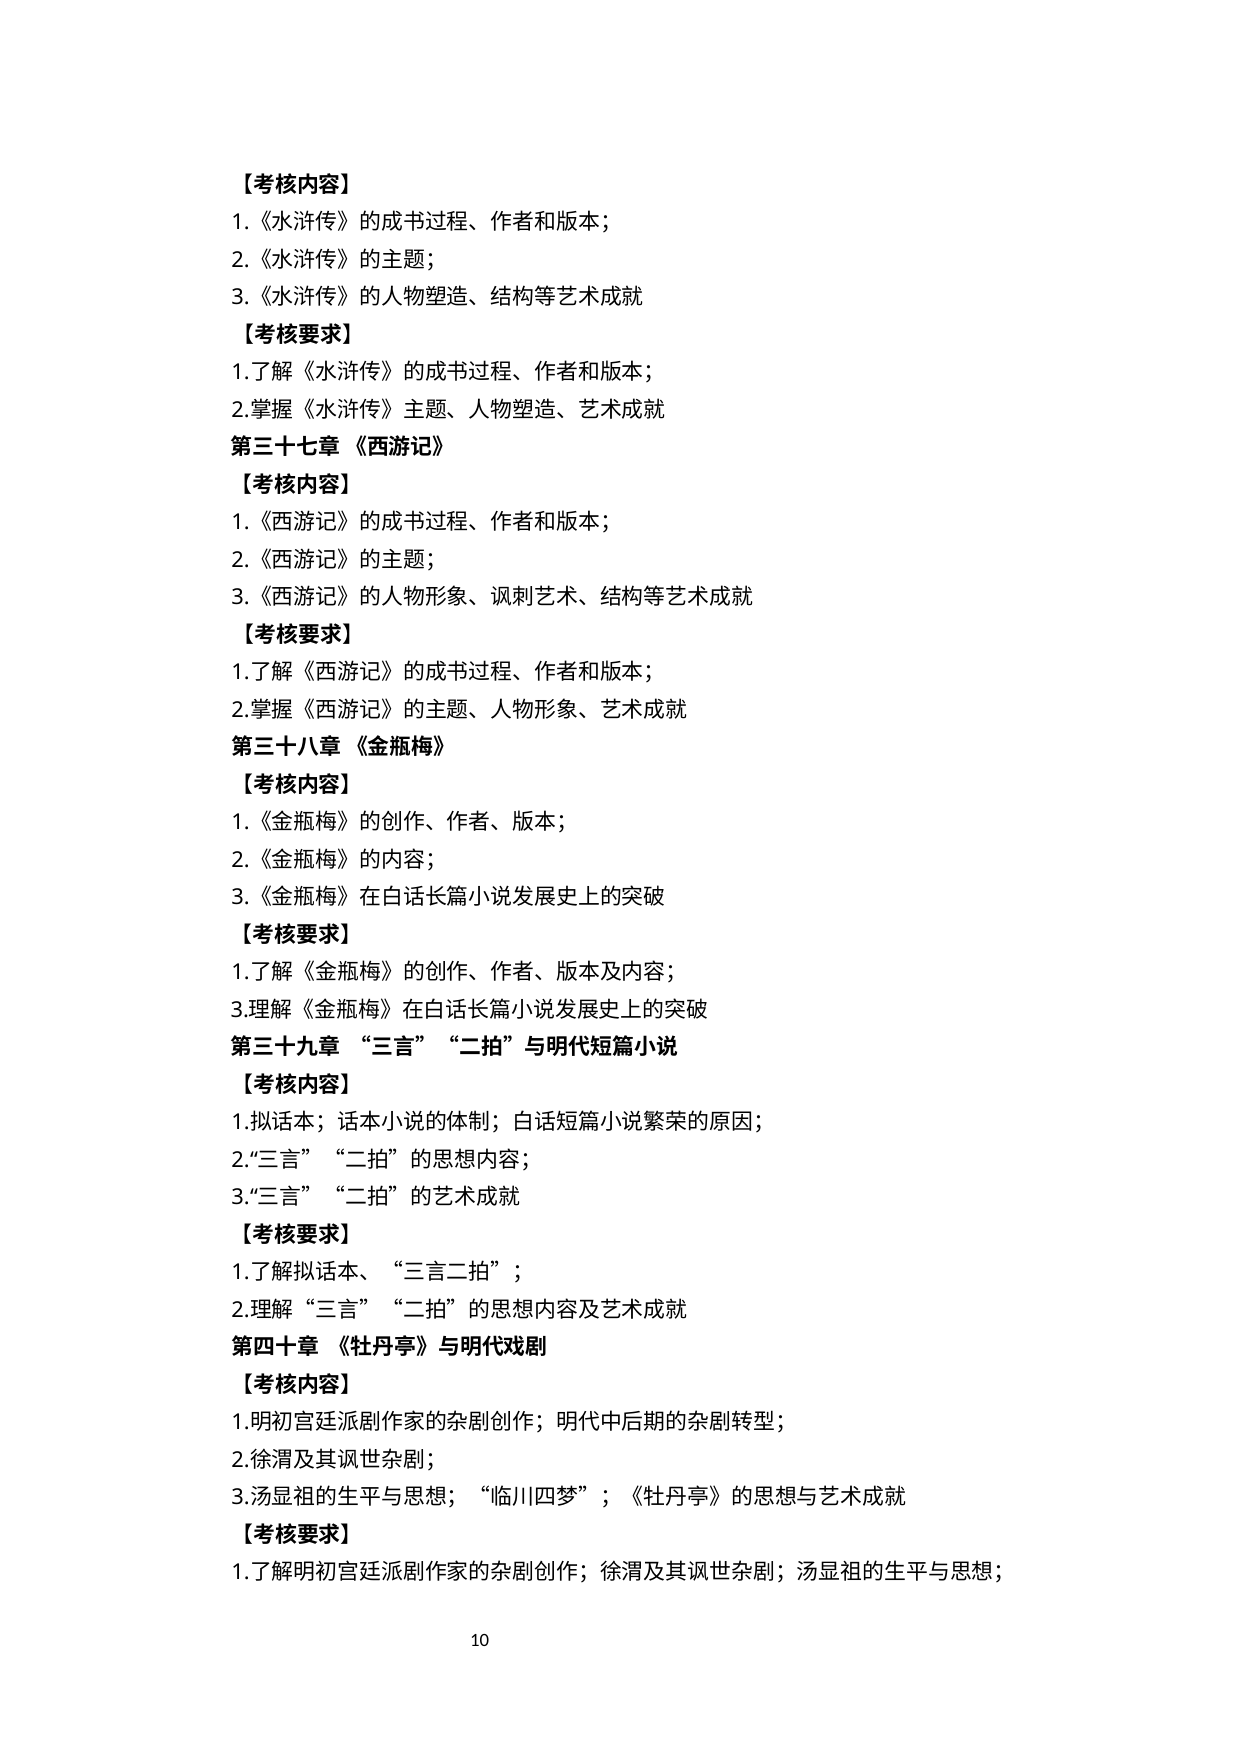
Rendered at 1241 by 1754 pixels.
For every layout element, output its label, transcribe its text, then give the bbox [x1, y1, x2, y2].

text 2.徐渭及其讽世杂剧； [231, 1437, 1053, 1474]
text 3.《水浒传》的人物塑造、结构等艺术成就 [187, 274, 1053, 312]
text 2.理解“三言”“二拍”的思想内容及艺术成就 [187, 1287, 1053, 1324]
text 2.“三言”“二拍”的思想内容； [187, 1137, 1053, 1174]
text 【考核内容】 [187, 462, 1053, 499]
text 1.拟话本；话本小说的体制；白话短篇小说繁荣的原因； [187, 1099, 1053, 1137]
text 1.《金瓶梅》的创作、作者、版本； [187, 799, 1053, 837]
text 【考核要求】 [187, 312, 1053, 349]
text 第四十章 《牡丹亭》与明代戏剧 [187, 1324, 1053, 1362]
text 2.《西游记》的主题； [187, 537, 1053, 574]
text 3.汤显祖的生平与思想；“临川四梦”；《牡丹亭》的思想与艺术成就 [231, 1474, 1053, 1512]
text 第三十七章 《西游记》 [187, 424, 1053, 462]
text 【考核内容】 [187, 762, 1053, 799]
text 第三十八章 《金瓶梅》 [187, 724, 1053, 762]
text 1.了解《水浒传》的成书过程、作者和版本； [187, 349, 1053, 387]
text 1.《西游记》的成书过程、作者和版本； [187, 499, 1053, 537]
text 1.了解《西游记》的成书过程、作者和版本； [187, 649, 1053, 687]
text 【考核要求】 [187, 1212, 1053, 1249]
text 2.掌握《水浒传》主题、人物塑造、艺术成就 [187, 387, 1053, 424]
text 【考核内容】 [187, 1362, 1053, 1399]
text 3.《西游记》的人物形象、讽刺艺术、结构等艺术成就 [187, 574, 1053, 612]
text 1.明初宫廷派剧作家的杂剧创作；明代中后期的杂剧转型； [231, 1399, 1053, 1437]
text 【考核要求】 [187, 912, 1053, 949]
text 1.了解《金瓶梅》的创作、作者、版本及内容； [187, 949, 1053, 987]
text 1.了解明初宫廷派剧作家的杂剧创作；徐渭及其讽世杂剧；汤显祖的生平与思想； [231, 1549, 1053, 1587]
text 2.《金瓶梅》的内容； [187, 837, 1053, 874]
text 2.《水浒传》的主题； [187, 237, 1053, 274]
text 1.《水浒传》的成书过程、作者和版本； [187, 199, 1053, 237]
text 3.“三言”“二拍”的艺术成就 [187, 1174, 1053, 1212]
text 1.了解拟话本、“三言二拍”； [187, 1249, 1053, 1287]
text 3.理解《金瓶梅》在白话长篇小说发展史上的突破 [187, 987, 1053, 1024]
text 2.掌握《西游记》的主题、人物形象、艺术成就 [187, 687, 1053, 724]
text 第三十九章 “三言”“二拍”与明代短篇小说 [187, 1024, 1053, 1062]
text 【考核内容】 [187, 162, 1053, 199]
text 【考核要求】 [187, 612, 1053, 649]
text 【考核要求】 [231, 1512, 1053, 1549]
text 3.《金瓶梅》在白话长篇小说发展史上的突破 [187, 874, 1053, 912]
text 【考核内容】 [187, 1062, 1053, 1099]
